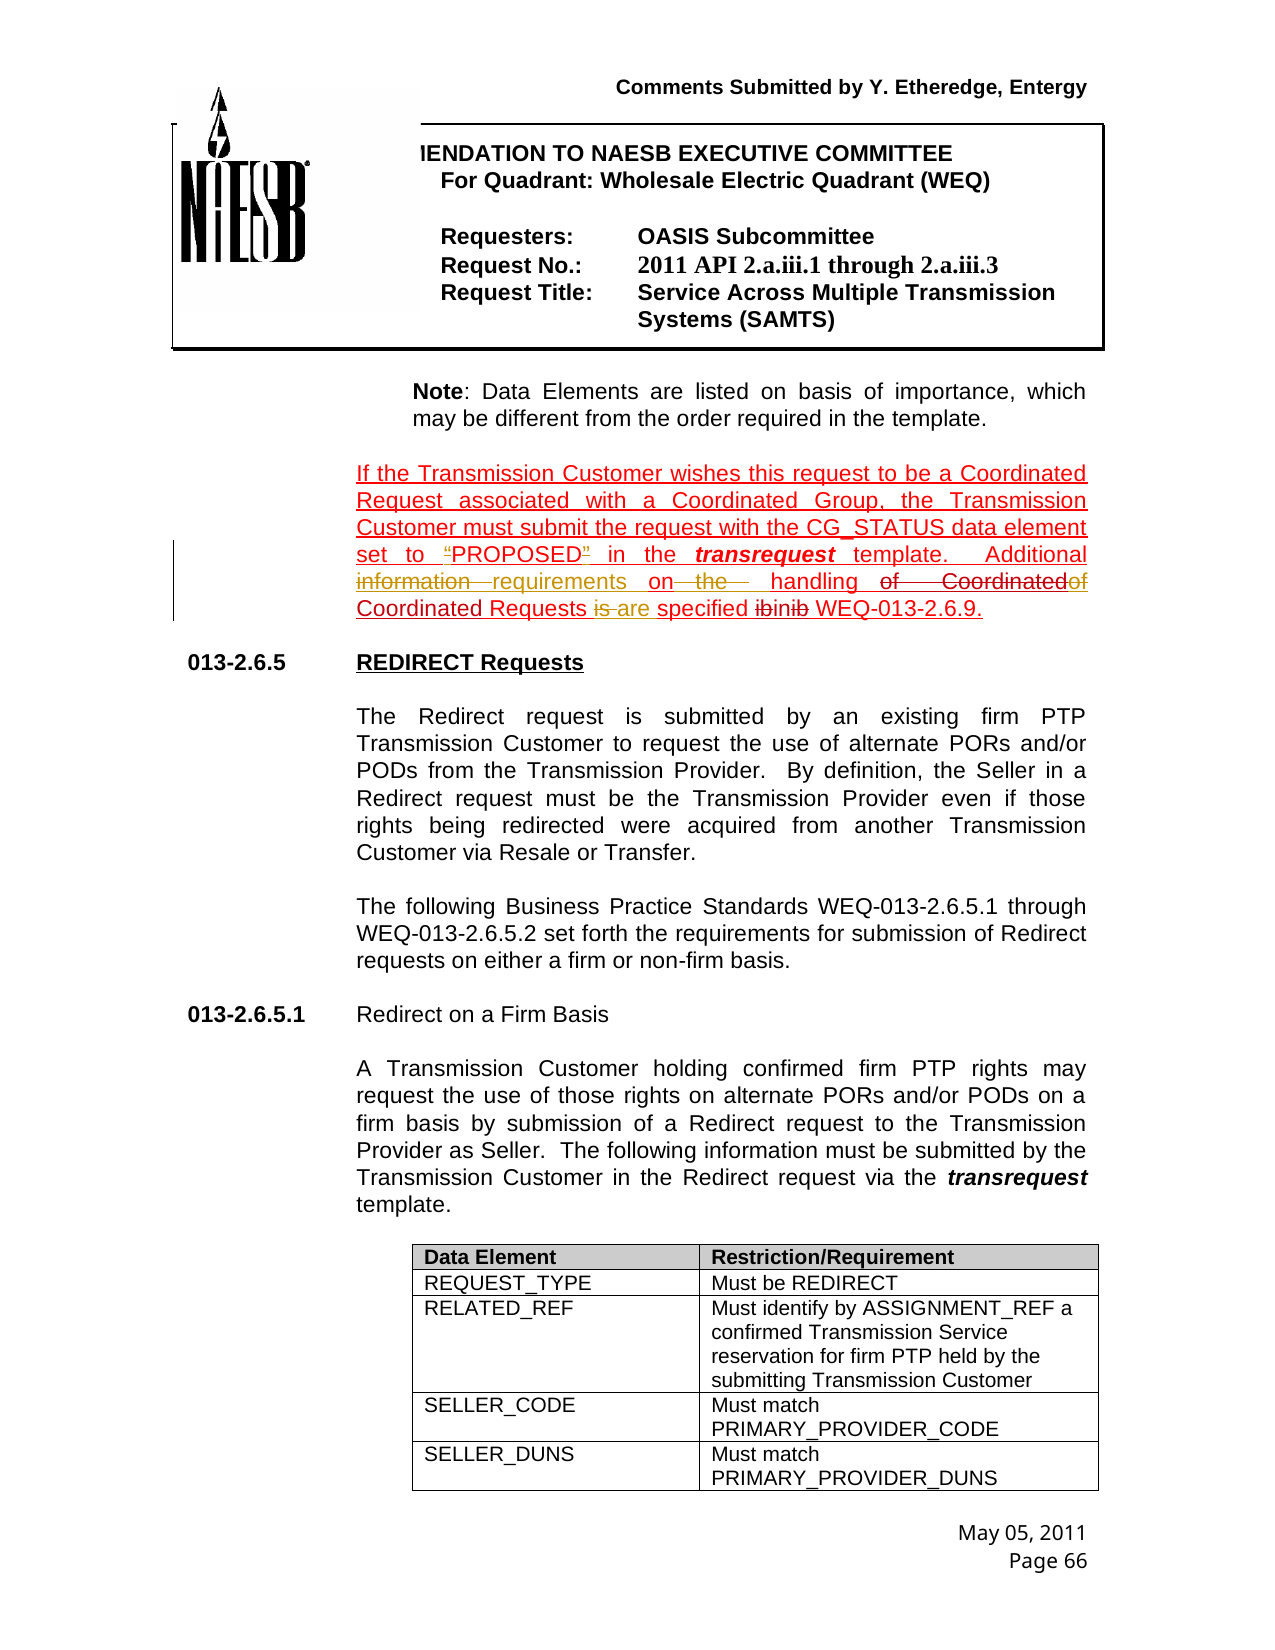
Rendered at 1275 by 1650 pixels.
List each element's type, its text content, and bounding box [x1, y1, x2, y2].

text 013-2.6.5.1 Redirect on a Firm Basis [187, 1001, 1087, 1028]
text The Redirect request is submitted by an existing firm PTP Transmission Customer to request the use of alternate PORs and/or PODs from the Transmission Provider. By definition, the Seller in a Redirect request must be the Transmission Provider even if those rights being redirected were acquired from another Transmission Customer via Resale or Transfer. [356, 703, 1087, 865]
text The following Business Practice Standards WEQ-013-2.6.5.1 through WEQ-013-2.6.5.2 set forth the requirements for submission of Redirect requests on either a firm or non-firm basis. [356, 892, 1087, 973]
table_cell Must match PRIMARY_PROVIDER_CODE [700, 1393, 1098, 1441]
table_cell Must be REDIRECT [700, 1270, 1098, 1294]
text Note: Data Elements are listed on basis of importance, which may be different from the order required in the template. [412, 378, 1087, 432]
table_cell Must identify by ASSIGNMENT_REF a confirmed Transmission Service reservation for firm PTP held by the submitting Transmission Customer [700, 1296, 1098, 1392]
table_header Data Element [413, 1245, 699, 1269]
table_cell RELATED_REF [413, 1296, 699, 1392]
table_cell REQUEST_TYPE [413, 1270, 699, 1294]
text If the Transmission Customer wishes this request to be a Coordinated Request associated with a Coordinated Group, the Transmission Customer must submit the request with the CG_STATUS data element set to PROPOSED in the transrequest template. Additional onhandling Requests specified WEQ-013-2.6.9. [356, 592, 1087, 621]
text If the Transmission Customer wishes this request to be a Coordinated Request associated with a Coordinated Group, the Transmission Customer must submit the request with the CG_STATUS data element set to PROPOSED in the transrequest template. Additional onhandling Requests specified WEQ-013-2.6.9. [356, 565, 1087, 591]
table_cell Must match PRIMARY_PROVIDER_DUNS [700, 1442, 1098, 1490]
table_cell SELLER_CODE [413, 1393, 699, 1441]
text A Transmission Customer holding confirmed firm PTP rights may request the use of those rights on alternate PORs and/or PODs on a firm basis by submission of a Redirect request to the Transmission Provider as Seller. The following information must be submitted by the Transmission Customer in the Redirect request via the transrequest template. [356, 1055, 1087, 1217]
text If the Transmission Customer wishes this request to be a Coordinated Request associated with a Coordinated Group, the Transmission Customer must submit the request with the CG_STATUS data element set to PROPOSED in the transrequest template. Additional onhandling Requests specified WEQ-013-2.6.9. [356, 484, 1087, 509]
text 013-2.6.5 REDIRECT Requests [187, 648, 1087, 676]
text If the Transmission Customer wishes this request to be a Coordinated Request associated with a Coordinated Group, the Transmission Customer must submit the request with the CG_STATUS data element set to PROPOSED in the transrequest template. Additional onhandling Requests specified WEQ-013-2.6.9. [356, 538, 1087, 564]
text If the Transmission Customer wishes this request to be a Coordinated Request associated with a Coordinated Group, the Transmission Customer must submit the request with the CG_STATUS data element set to PROPOSED in the transrequest template. Additional onhandling Requests specified WEQ-013-2.6.9. [356, 511, 1087, 536]
table_header Restriction/Requirement [700, 1245, 1098, 1269]
table_cell SELLER_DUNS [413, 1442, 699, 1490]
